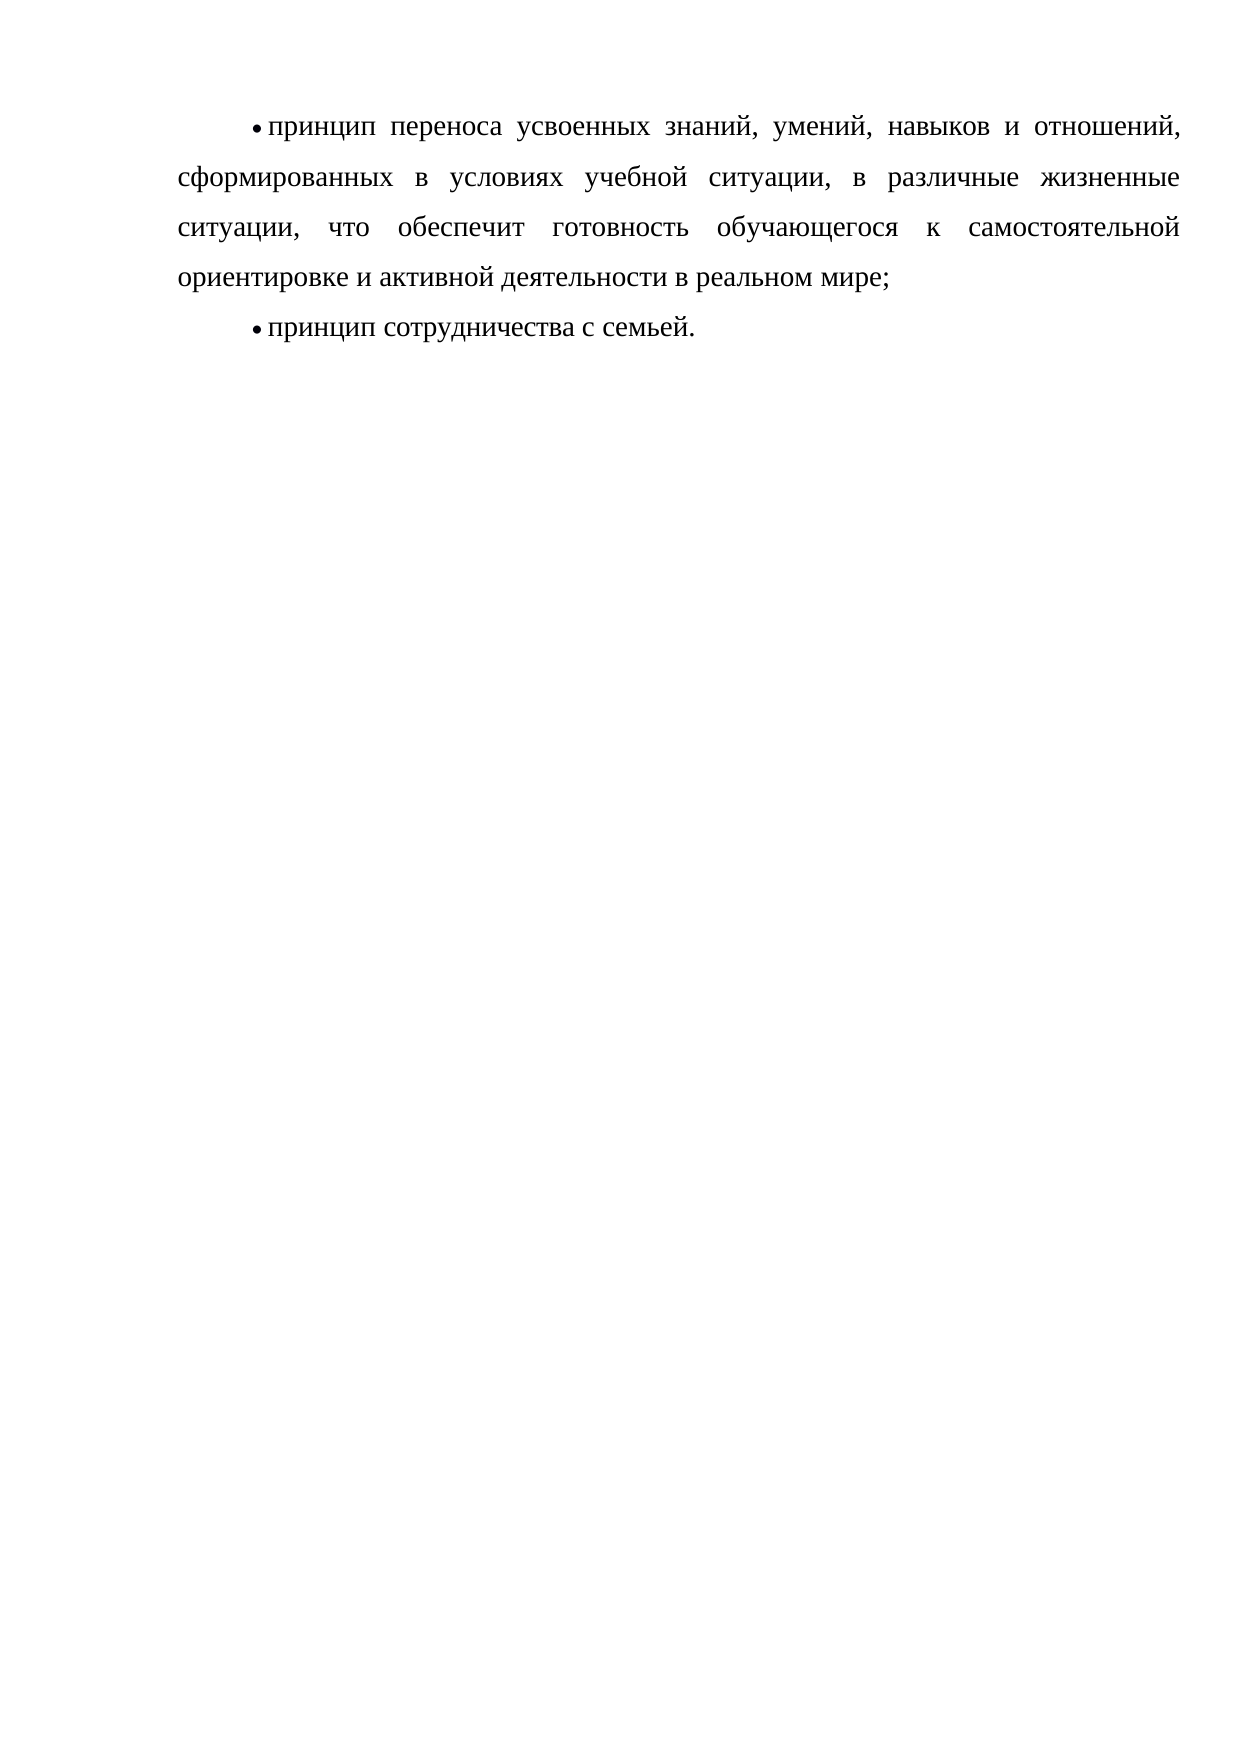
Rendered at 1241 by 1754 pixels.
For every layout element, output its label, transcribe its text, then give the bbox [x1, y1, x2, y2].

list принцип переноса усвоенных знаний, умений, навыков и отношений, сформированных в условиях учебной ситуации, в различные жизненные ситуации, что обеспечит готовность обучающегося к самостоятельной ориентировке и активной деятельности в реальном мире; [177, 108, 1181, 293]
list принцип сотрудничества с семьей. [251, 309, 1209, 343]
